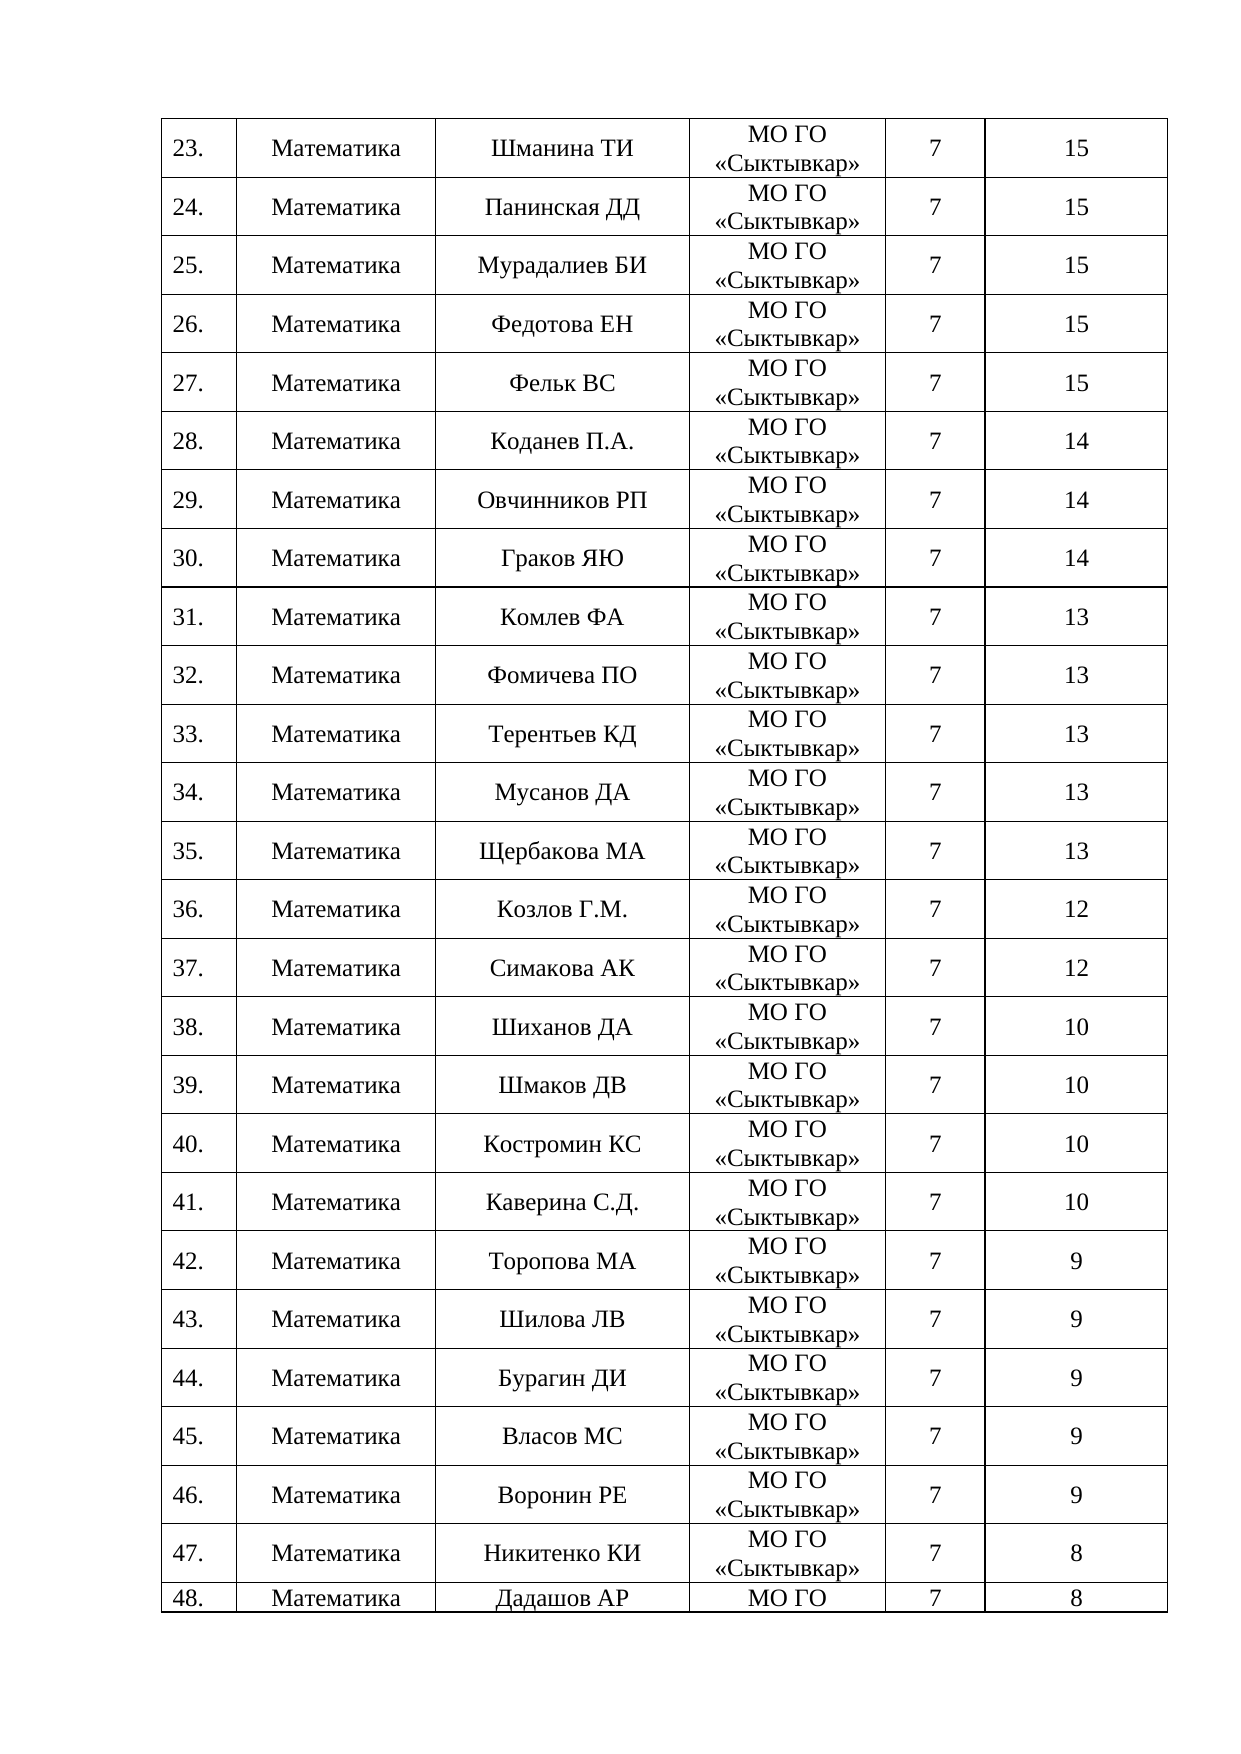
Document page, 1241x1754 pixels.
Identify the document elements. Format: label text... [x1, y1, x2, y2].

table_cell 7 [886, 1173, 984, 1230]
table_cell 9 [986, 1466, 1167, 1523]
table_cell МО ГО «Сыктывкар» [690, 1349, 885, 1406]
table_cell Симакова АК [436, 939, 689, 996]
table_cell Овчинников РП [436, 470, 689, 528]
table_cell МО ГО «Сыктывкар» [690, 822, 885, 879]
table_cell [162, 763, 236, 821]
table_cell 7 [886, 705, 984, 762]
table_cell Математика [237, 1056, 435, 1113]
table_cell МО ГО «Сыктывкар» [690, 470, 885, 528]
table_cell Козлов Г.М. [436, 880, 689, 938]
table_cell 15 [986, 295, 1167, 352]
table_cell МО ГО «Сыктывкар» [690, 1583, 885, 1611]
table_cell 7 [886, 529, 984, 586]
table_cell Математика [237, 353, 435, 411]
table_cell 13 [986, 646, 1167, 703]
table_cell МО ГО «Сыктывкар» [690, 236, 885, 294]
table_cell 8 [986, 1524, 1167, 1582]
table_cell Математика [237, 178, 435, 235]
table_cell 7 [886, 1231, 984, 1289]
table_cell Костромин КС [436, 1114, 689, 1172]
table_cell [162, 1583, 236, 1611]
table_cell 7 [886, 470, 984, 528]
table_cell 14 [986, 529, 1167, 586]
table_cell 7 [886, 353, 984, 411]
table_cell [162, 1349, 236, 1406]
table_cell [162, 1173, 236, 1230]
table_cell Комлев ФА [436, 588, 689, 645]
table_cell Коданев П.А. [436, 412, 689, 469]
table_cell [162, 1290, 236, 1347]
table_cell Математика [237, 1524, 435, 1582]
table_cell МО ГО «Сыктывкар» [690, 295, 885, 352]
table_cell 7 [886, 295, 984, 352]
table_cell 12 [986, 880, 1167, 938]
table_cell Математика [237, 763, 435, 821]
table_cell Щербакова МА [436, 822, 689, 879]
table_cell Математика [237, 1583, 435, 1611]
table_cell [162, 1466, 236, 1523]
table_cell МО ГО «Сыктывкар» [690, 1173, 885, 1230]
table_cell МО ГО «Сыктывкар» [690, 1524, 885, 1582]
table_cell Математика [237, 1231, 435, 1289]
table_cell [162, 412, 236, 469]
table_cell Фельк ВС [436, 353, 689, 411]
table_cell МО ГО «Сыктывкар» [690, 705, 885, 762]
table_cell Шманина ТИ [436, 119, 689, 177]
table_cell Мусанов ДА [436, 763, 689, 821]
table_cell [162, 529, 236, 586]
table_cell МО ГО «Сыктывкар» [690, 412, 885, 469]
table_cell Математика [237, 412, 435, 469]
table_cell Математика [237, 119, 435, 177]
table_cell [162, 646, 236, 703]
table_cell МО ГО «Сыктывкар» [690, 1466, 885, 1523]
table_cell 7 [886, 1290, 984, 1347]
table_cell Математика [237, 822, 435, 879]
table_cell МО ГО «Сыктывкар» [690, 588, 885, 645]
table_cell 7 [886, 1114, 984, 1172]
table_cell 15 [986, 178, 1167, 235]
table_cell 7 [886, 1349, 984, 1406]
table_cell 7 [886, 646, 984, 703]
table_cell МО ГО «Сыктывкар» [690, 939, 885, 996]
table_cell 7 [886, 997, 984, 1055]
table_cell Математика [237, 1114, 435, 1172]
table_cell 7 [886, 763, 984, 821]
table_cell [162, 1524, 236, 1582]
table_cell 13 [986, 822, 1167, 879]
table_cell Математика [237, 236, 435, 294]
table_cell 7 [886, 822, 984, 879]
table_cell МО ГО «Сыктывкар» [690, 178, 885, 235]
table_cell [162, 1114, 236, 1172]
table_cell Математика [237, 997, 435, 1055]
table_cell Математика [237, 880, 435, 938]
table_cell Математика [237, 1466, 435, 1523]
table_cell Математика [237, 1407, 435, 1464]
table_cell Панинская ДД [436, 178, 689, 235]
table_cell 9 [986, 1349, 1167, 1406]
table_cell Математика [237, 1173, 435, 1230]
table_cell 10 [986, 1056, 1167, 1113]
table_cell 7 [886, 119, 984, 177]
table_cell Математика [237, 646, 435, 703]
table_cell 15 [986, 236, 1167, 294]
table_cell МО ГО «Сыктывкар» [690, 119, 885, 177]
table_cell Шиханов ДА [436, 997, 689, 1055]
table_cell Математика [237, 529, 435, 586]
table_cell Математика [237, 1349, 435, 1406]
table_cell Терентьев КД [436, 705, 689, 762]
table_cell 7 [886, 1466, 984, 1523]
table_cell 7 [886, 1407, 984, 1464]
table_cell Шилова ЛВ [436, 1290, 689, 1347]
table_cell 7 [886, 1583, 984, 1611]
table_cell 10 [986, 1173, 1167, 1230]
table_cell 7 [886, 236, 984, 294]
table_cell [162, 1231, 236, 1289]
table_cell 10 [986, 997, 1167, 1055]
table_cell 7 [886, 588, 984, 645]
table_cell Воронин РЕ [436, 1466, 689, 1523]
table_cell 13 [986, 588, 1167, 645]
table_cell 9 [986, 1407, 1167, 1464]
table_cell 12 [986, 939, 1167, 996]
table_cell 9 [986, 1290, 1167, 1347]
table_cell [162, 353, 236, 411]
table_cell МО ГО «Сыктывкар» [690, 763, 885, 821]
table_cell МО ГО «Сыктывкар» [690, 1407, 885, 1464]
table_cell Математика [237, 588, 435, 645]
table_cell 7 [886, 939, 984, 996]
table_cell 7 [886, 178, 984, 235]
table_cell МО ГО «Сыктывкар» [690, 1231, 885, 1289]
table_cell [162, 588, 236, 645]
table_cell Математика [237, 705, 435, 762]
table_cell Бурагин ДИ [436, 1349, 689, 1406]
table_cell [162, 705, 236, 762]
table_cell Власов МС [436, 1407, 689, 1464]
table_cell МО ГО «Сыктывкар» [690, 880, 885, 938]
table_cell 8 [986, 1583, 1167, 1611]
table_cell 13 [986, 763, 1167, 821]
table_cell Дадашов АР [436, 1583, 689, 1611]
table_cell Математика [237, 295, 435, 352]
table_cell МО ГО «Сыктывкар» [690, 1290, 885, 1347]
table_cell [162, 822, 236, 879]
table_cell [162, 178, 236, 235]
table_cell Шмаков ДВ [436, 1056, 689, 1113]
table_cell Мурадалиев БИ [436, 236, 689, 294]
table_cell 7 [886, 880, 984, 938]
table_cell Математика [237, 1290, 435, 1347]
table_cell МО ГО «Сыктывкар» [690, 997, 885, 1055]
table_cell [162, 236, 236, 294]
table_cell Математика [237, 939, 435, 996]
table_cell [162, 295, 236, 352]
table_cell Никитенко КИ [436, 1524, 689, 1582]
table_cell МО ГО «Сыктывкар» [690, 1114, 885, 1172]
table_cell Торопова МА [436, 1231, 689, 1289]
table_cell 7 [886, 1524, 984, 1582]
table_cell [162, 939, 236, 996]
table_cell МО ГО «Сыктывкар» [690, 646, 885, 703]
table_cell 7 [886, 1056, 984, 1113]
table_cell [162, 119, 236, 177]
table_cell МО ГО «Сыктывкар» [690, 1056, 885, 1113]
table_cell 15 [986, 353, 1167, 411]
table_cell Каверина С.Д. [436, 1173, 689, 1230]
table_cell Фомичева ПО [436, 646, 689, 703]
table_cell [162, 997, 236, 1055]
table_cell МО ГО «Сыктывкар» [690, 529, 885, 586]
table_cell 14 [986, 412, 1167, 469]
table_cell 15 [986, 119, 1167, 177]
table_cell МО ГО «Сыктывкар» [690, 353, 885, 411]
table_cell 10 [986, 1114, 1167, 1172]
table_cell 9 [986, 1231, 1167, 1289]
table_cell 14 [986, 470, 1167, 528]
table_cell 13 [986, 705, 1167, 762]
table_cell Федотова ЕН [436, 295, 689, 352]
table_cell 7 [886, 412, 984, 469]
table_cell [162, 470, 236, 528]
table_cell [162, 1056, 236, 1113]
table_cell Граков ЯЮ [436, 529, 689, 586]
table_cell [162, 1407, 236, 1464]
table_cell [162, 880, 236, 938]
table_cell Математика [237, 470, 435, 528]
